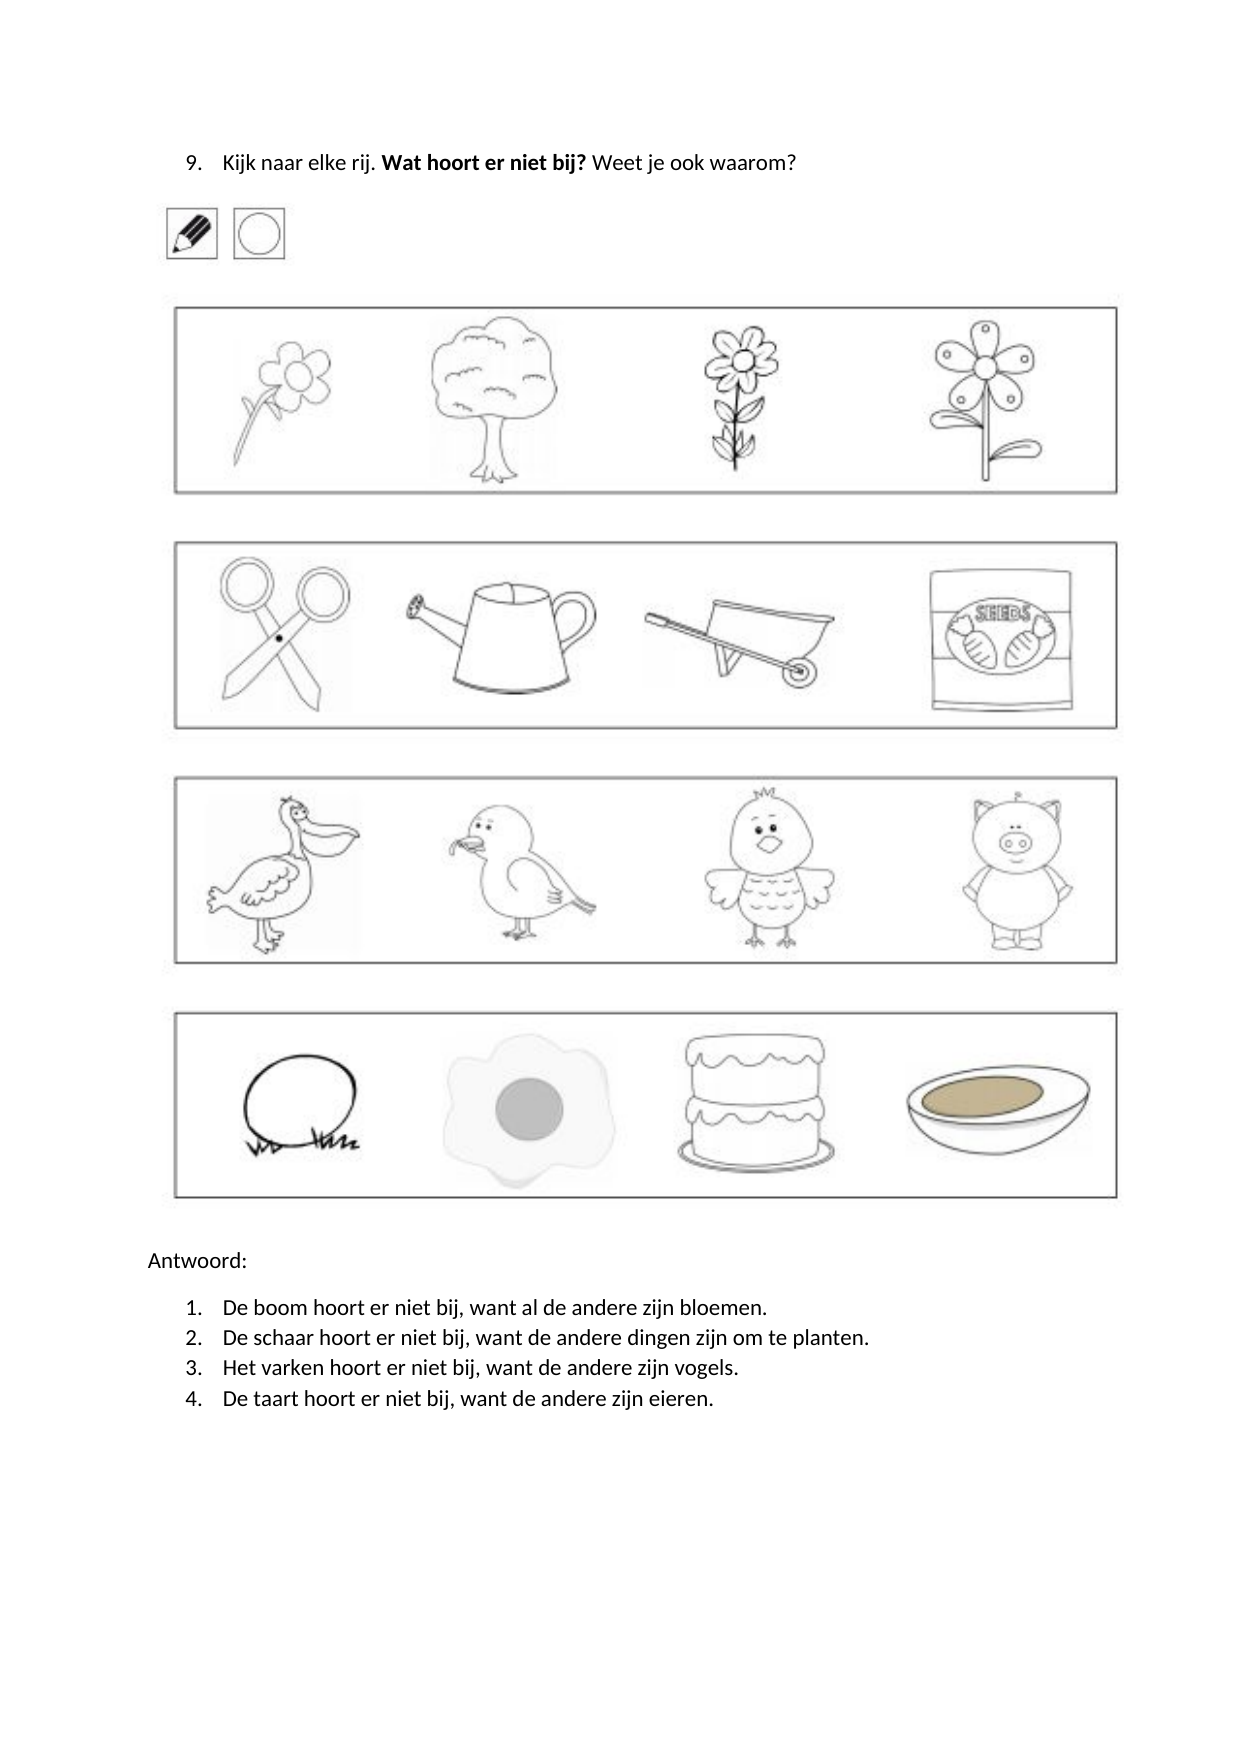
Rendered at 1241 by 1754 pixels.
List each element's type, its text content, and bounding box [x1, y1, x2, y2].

list De boom hoort er niet bij, want al de andere zijn bloemen. [185, 1293, 1093, 1321]
picture [147, 194, 315, 270]
list Het varken hoort er niet bij, want de andere zijn vogels. [185, 1353, 1093, 1382]
picture [147, 288, 1149, 1228]
list De taart hoort er niet bij, want de andere zijn eieren. [185, 1384, 1093, 1412]
list De schaar hoort er niet bij, want de andere dingen zijn om te planten. [185, 1323, 1093, 1351]
text Antwoord: [148, 1246, 1093, 1274]
list Kijk naar elke rij. Wat hoort er niet bij? Weet je ook waarom? [185, 148, 1093, 176]
